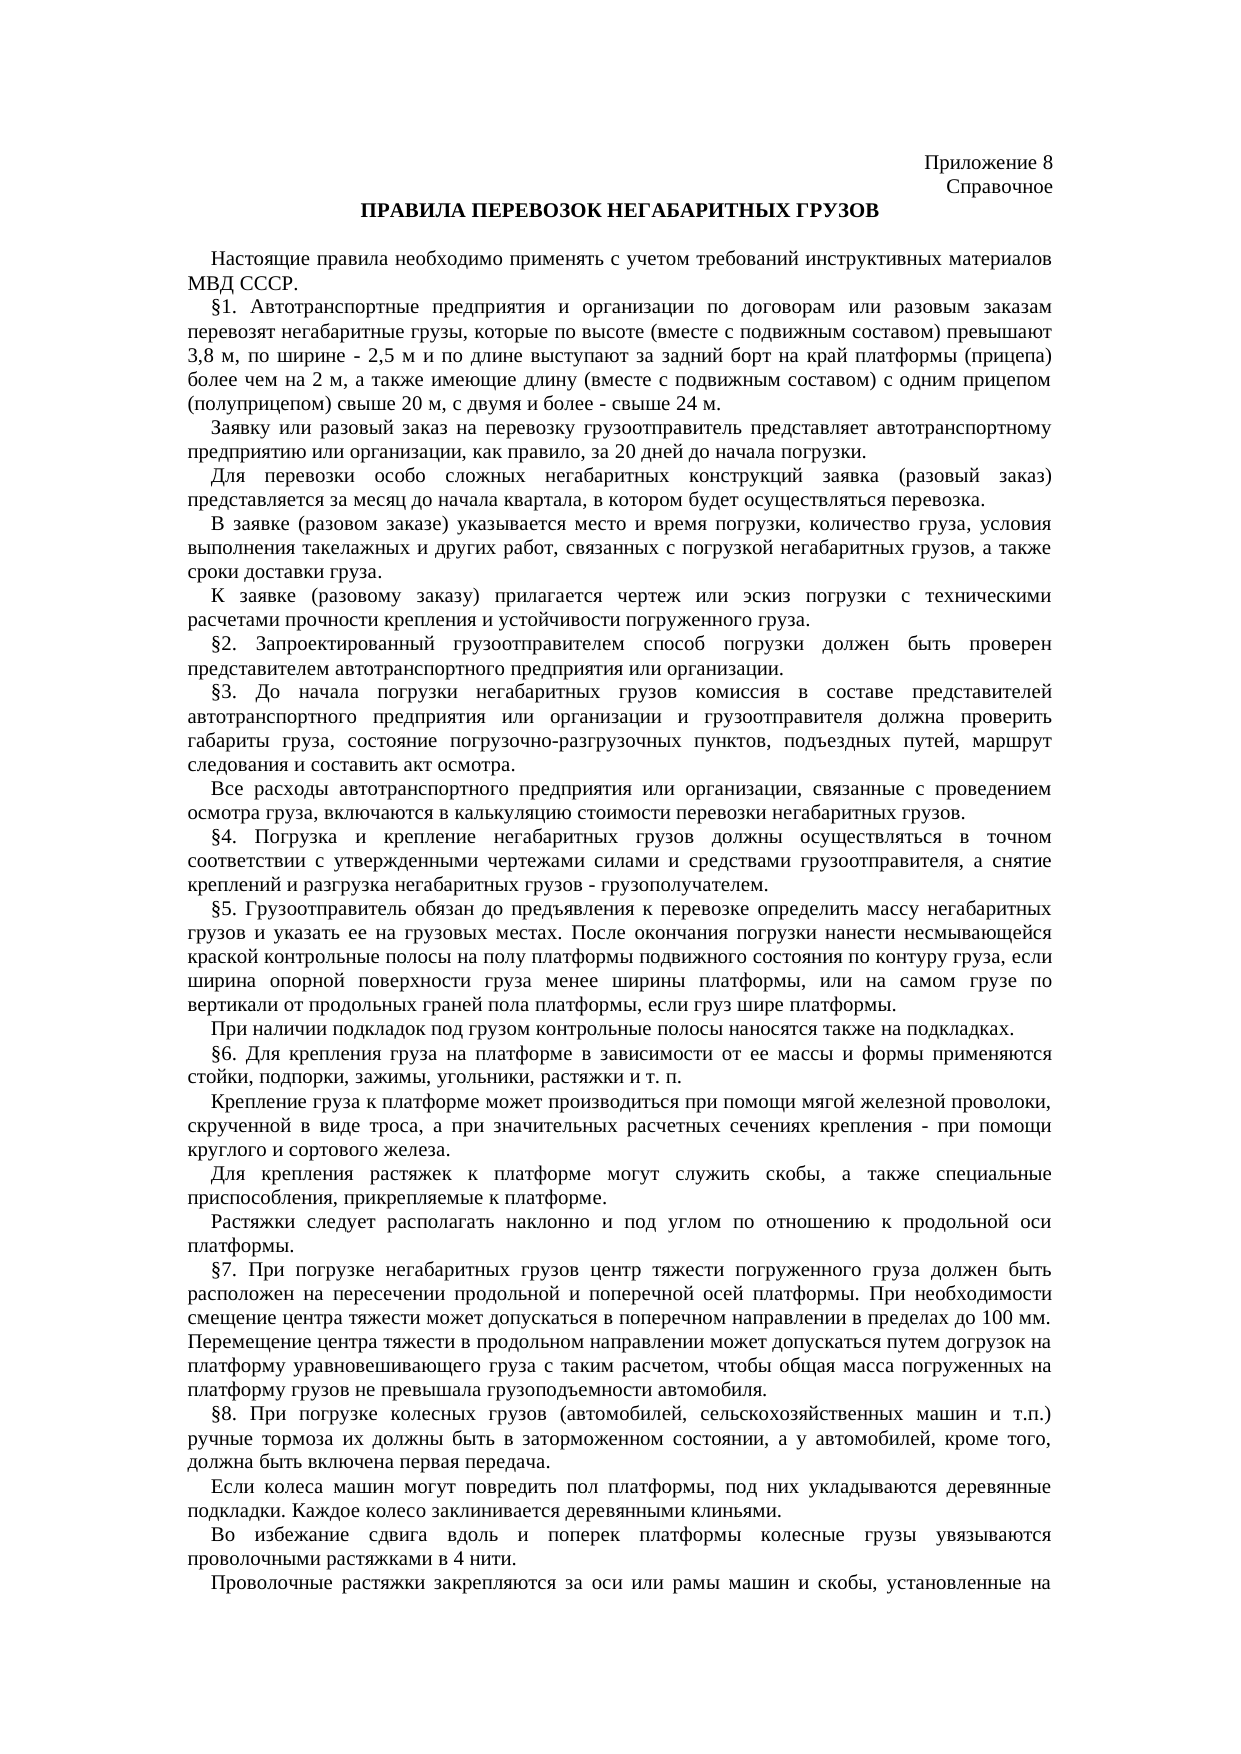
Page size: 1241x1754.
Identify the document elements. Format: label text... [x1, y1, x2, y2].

text При наличии подкладок под грузом контрольные полосы наносятся также на подкладках. [187, 1016, 1053, 1040]
text Настоящие правила необходимо применять с учетом требований инструктивных материалов МВД СССР. [187, 246, 1053, 294]
text §5. Грузоотправитель обязан до предъявления к перевозке определить массу негабаритных грузов и указать ее на грузовых местах. После окончания погрузки нанести несмывающейся краской контрольные полосы на полу платформы подвижного состояния по контуру груза, если ширина опорной поверхности груза менее ширины платформы, или на самом грузе по вертикали от продольных граней пола платформы, если груз шире платформы. [187, 896, 1053, 1016]
text §2. Запроектированный грузоотправителем способ погрузки должен быть проверен представителем автотранспортного предприятия или организации. [187, 631, 1053, 679]
text Для крепления растяжек к платформе могут служить скобы, а также специальные приспособления, прикрепляемые к платформе. [187, 1161, 1053, 1209]
text К заявке (разовому заказу) прилагается чертеж или эскиз погрузки с техническими расчетами прочности крепления и устойчивости погруженного груза. [187, 583, 1053, 631]
text Если колеса машин могут повредить пол платформы, под них укладываются деревянные подкладки. Каждое колесо заклинивается деревянными клиньями. [187, 1473, 1053, 1522]
text §7. При погрузке негабаритных грузов центр тяжести погруженного груза должен быть расположен на пересечении продольной и поперечной осей платформы. При необходимости смещение центра тяжести может допускаться в поперечном направлении в пределах до 100 мм. Перемещение центра тяжести в продольном направлении может допускаться путем догрузок на платформу уравновешивающего груза с таким расчетом, чтобы общая масса погруженных на платформу грузов не превышала грузоподъемности автомобиля. [187, 1257, 1053, 1401]
text Во избежание сдвига вдоль и поперек платформы колесные грузы увязываются проволочными растяжками в 4 нити. [187, 1522, 1053, 1570]
text Для перевозки особо сложных негабаритных конструкций заявка (разовый заказ) представляется за месяц до начала квартала, в котором будет осуществляться перевозка. [187, 463, 1053, 511]
text Все расходы автотранспортного предприятия или организации, связанные с проведением осмотра груза, включаются в калькуляцию стоимости перевозки негабаритных грузов. [187, 776, 1053, 824]
text §8. При погрузке колесных грузов (автомобилей, сельскохозяйственных машин и т.п.) ручные тормоза их должны быть в заторможенном состоянии, а у автомобилей, кроме того, должна быть включена первая передача. [187, 1401, 1053, 1473]
text Заявку или разовый заказ на перевозку грузоотправитель представляет автотранспортному предприятию или организации, как правило, за 20 дней до начала погрузки. [187, 415, 1053, 463]
text §6. Для крепления груза на платформе в зависимости от ее массы и формы применяются стойки, подпорки, зажимы, угольники, растяжки и т. п. [187, 1040, 1053, 1088]
text В заявке (разовом заказе) указывается место и время погрузки, количество груза, условия выполнения такелажных и других работ, связанных с погрузкой негабаритных грузов, а также сроки доставки груза. [187, 511, 1053, 583]
text Приложение 8 [187, 150, 1053, 174]
text Крепление груза к платформе может производиться при помощи мягой железной проволоки, скрученной в виде троса, а при значительных расчетных сечениях крепления - при помощи круглого и сортового железа. [187, 1088, 1053, 1161]
text §1. Автотранспортные предприятия и организации по договорам или разовым заказам перевозят негабаритные грузы, которые по высоте (вместе с подвижным составом) превышают 3,8 м, по ширине - 2,5 м и по длине выступают за задний борт на край платформы (прицепа) более чем на 2 м, а также имеющие длину (вместе с подвижным составом) с одним прицепом (полуприцепом) свыше 20 м, с двумя и более - свыше 24 м. [187, 294, 1053, 415]
text §4. Погрузка и крепление негабаритных грузов должны осуществляться в точном соответствии с утвержденными чертежами силами и средствами грузоотправителя, а снятие креплений и разгрузка негабаритных грузов - грузополучателем. [187, 824, 1053, 896]
subtitle ПРАВИЛА ПЕРЕВОЗОК НЕГАБАРИТНЫХ ГРУЗОВ [187, 198, 1053, 222]
text §3. До начала погрузки негабаритных грузов комиссия в составе представителей автотранспортного предприятия или организации и грузоотправителя должна проверить габариты груза, состояние погрузочно-разгрузочных пунктов, подъездных путей, маршрут следования и составить акт осмотра. [187, 679, 1053, 776]
text Справочное [187, 174, 1053, 198]
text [187, 1570, 1053, 1594]
text Растяжки следует располагать наклонно и под углом по отношению к продольной оси платформы. [187, 1209, 1053, 1257]
